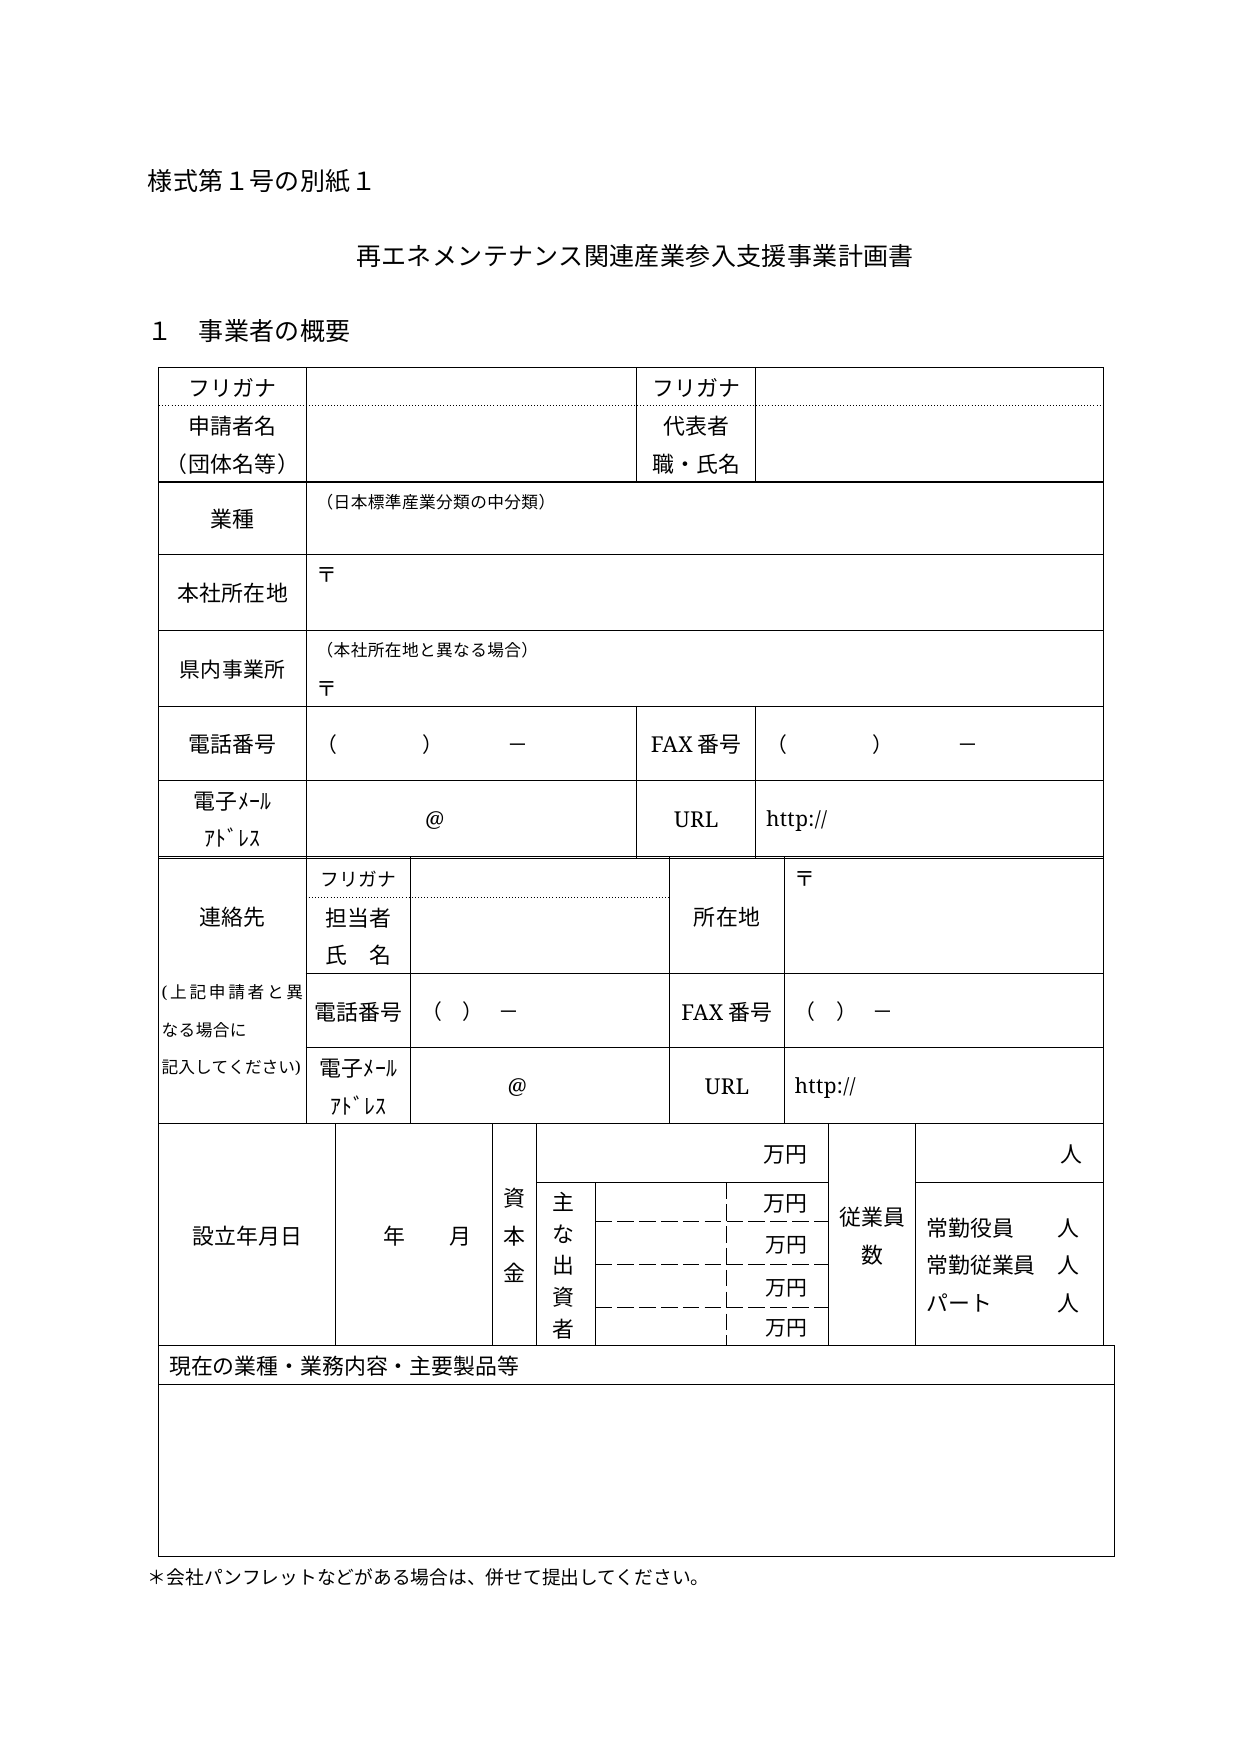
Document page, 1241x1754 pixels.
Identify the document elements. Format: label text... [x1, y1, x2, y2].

table_cell 万円 [726, 1221, 828, 1264]
text 様式第１号の別紙１ [148, 161, 1122, 198]
table_cell [756, 405, 1103, 481]
table_cell [596, 1264, 726, 1307]
table_cell 従業員数 [829, 1124, 915, 1345]
table_cell FAX番号 [637, 707, 755, 780]
table_cell 〒 [307, 555, 1103, 630]
table_cell [596, 1307, 726, 1345]
table_cell 電子ﾒｰﾙ ｱﾄﾞﾚｽ [159, 781, 306, 856]
table_cell 常勤役員 人 常勤従業員 人 パート 人 [916, 1183, 1103, 1345]
table_header フリガナ [637, 368, 755, 405]
table_cell [596, 1183, 726, 1221]
table_cell URL [670, 1048, 784, 1123]
table_cell [159, 1385, 1114, 1556]
table_cell （本社所在地と異なる場合） 〒 [307, 631, 1103, 706]
table_cell 代表者 職・氏名 [637, 405, 755, 481]
table_cell 連絡先 (上記申請者と異なる場合に 記入してください) [159, 859, 306, 1123]
text 再エネメンテナンス関連産業参入支援事業計画書 [148, 236, 1122, 273]
table_cell FAX番号 [670, 974, 784, 1047]
table_cell 電話番号 [159, 707, 306, 780]
table_header [307, 368, 636, 405]
table_cell 電子ﾒｰﾙ ｱﾄﾞﾚｽ [307, 1048, 410, 1123]
table_cell 担当者 氏 名 [307, 897, 410, 973]
table_cell 現在の業種・業務内容・主要製品等 [159, 1346, 1114, 1384]
table_cell （ ） － [785, 974, 1103, 1047]
table_cell 本社所在地 [159, 555, 306, 630]
table_cell 人 [916, 1124, 1103, 1182]
table_cell [307, 405, 636, 481]
table_cell http:// [756, 781, 1103, 856]
table_cell URL [637, 781, 755, 856]
table_cell （日本標準産業分類の中分類） [307, 483, 1103, 554]
table_cell 万円 [726, 1264, 828, 1307]
table_cell http:// [785, 1048, 1103, 1123]
table_cell 資本金 [493, 1124, 536, 1345]
table_cell 万円 [726, 1183, 828, 1221]
table_cell [411, 897, 669, 973]
table_cell 申請者名 （団体名等） [159, 405, 306, 481]
table_cell （ ） － [756, 707, 1103, 780]
table_cell フリガナ [307, 859, 410, 897]
table_cell 県内事業所 [159, 631, 306, 706]
table_header フリガナ [159, 368, 306, 405]
table_cell @ [411, 1048, 669, 1123]
table_cell @ [307, 781, 636, 856]
table_cell 年 月 [336, 1124, 492, 1345]
table_cell 電話番号 [307, 974, 410, 1047]
table_cell （ ） － [307, 707, 636, 780]
table_cell [411, 859, 669, 897]
table_cell （ ） － [411, 974, 669, 1047]
table_cell 業種 [159, 483, 306, 554]
table_cell 設立年月日 [159, 1124, 335, 1345]
table_cell 所在地 [670, 859, 784, 973]
table_cell 主な出資者 [537, 1183, 595, 1345]
table_header [756, 368, 1103, 405]
table_cell 〒 [785, 859, 1103, 973]
table_cell 万円 [537, 1124, 828, 1182]
text ＊会社パンフレットなどがある場合は、併せて提出してください。 [148, 1557, 1122, 1595]
text １ 事業者の概要 [148, 311, 1122, 348]
table_cell [596, 1221, 726, 1264]
table_cell 万円 [726, 1307, 828, 1345]
